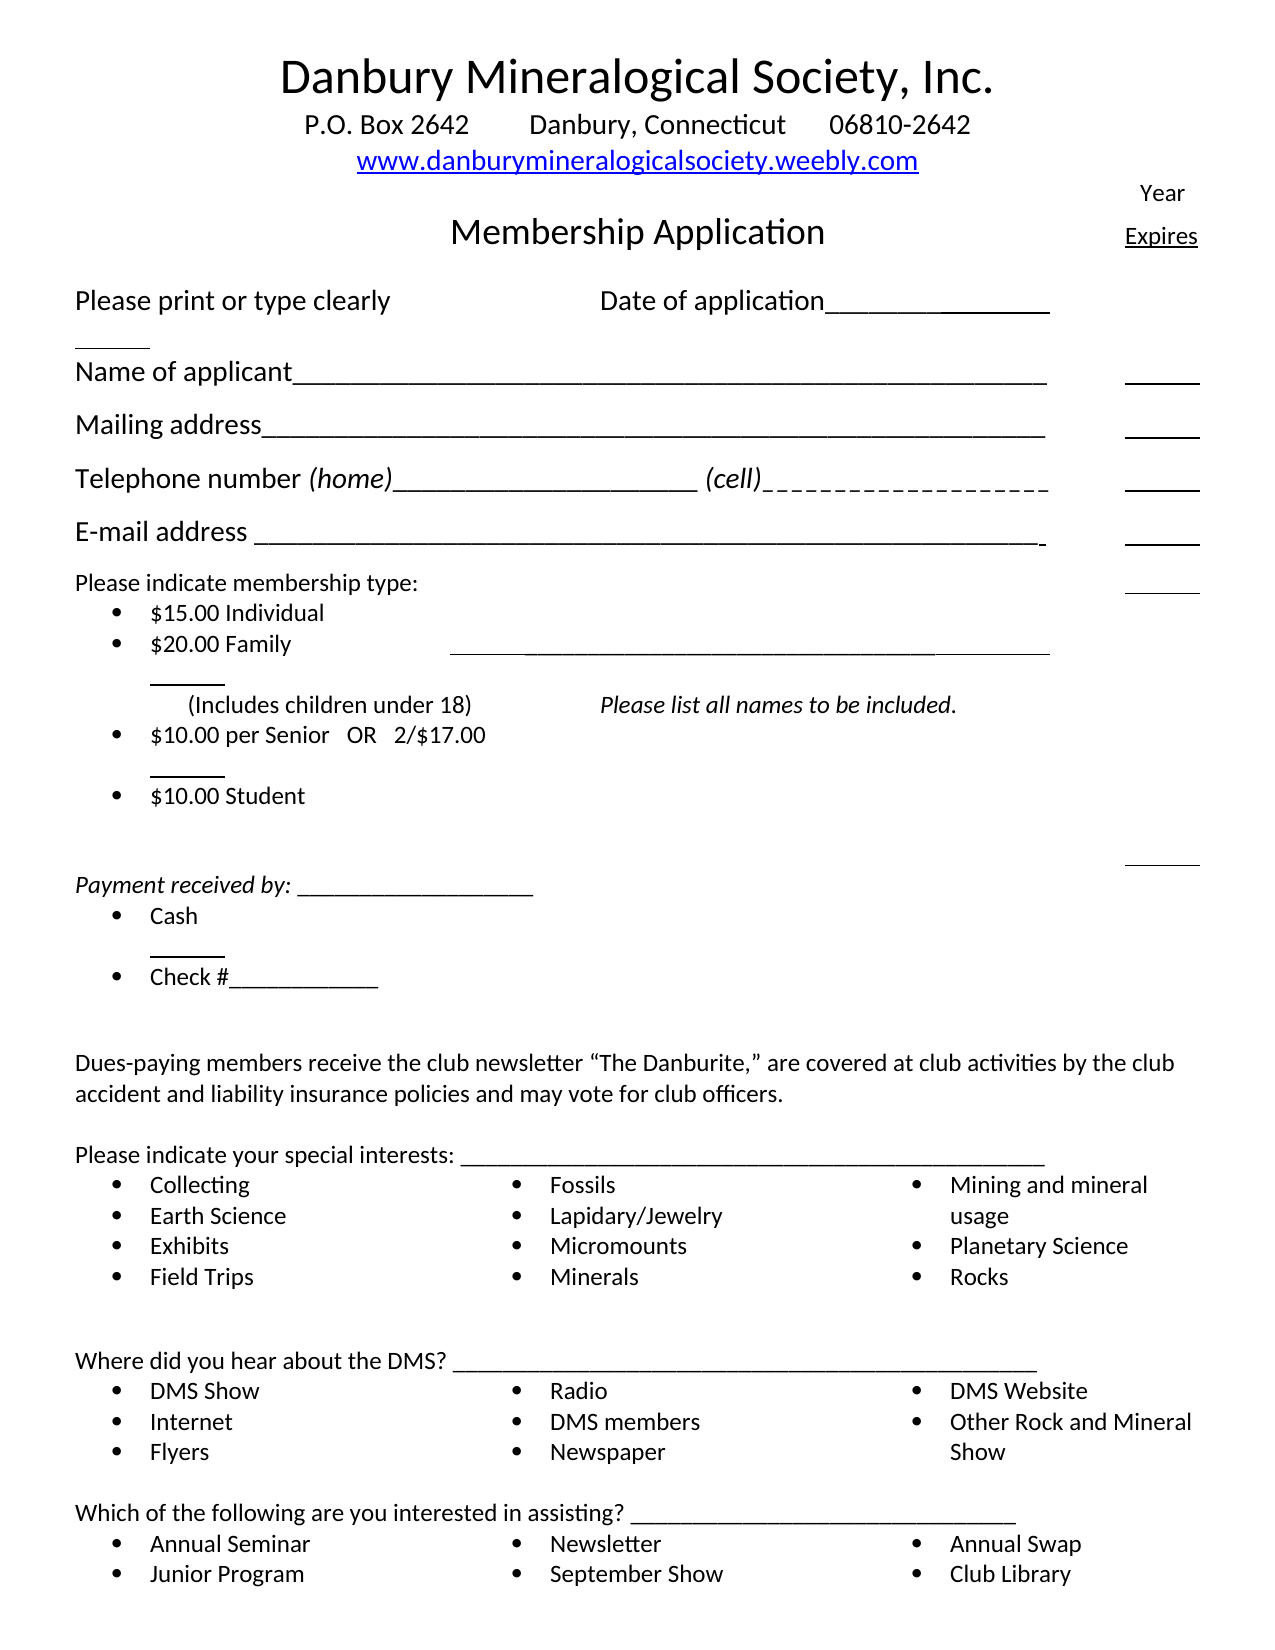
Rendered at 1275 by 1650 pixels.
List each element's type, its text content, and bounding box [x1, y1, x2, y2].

text www.danburymineralogicalsociety.weebly.com [75, 142, 1200, 177]
list Radio [512, 1376, 800, 1406]
text Name of applicant____________________________________________________ [75, 353, 1200, 388]
text Year [75, 177, 1200, 208]
list Junior Program [112, 1559, 400, 1589]
text Where did you hear about the DMS? _______________________________________________ [75, 1345, 1200, 1376]
list Fossils [512, 1169, 800, 1200]
text Dues-paying members receive the club newsletter “The Danburite,” are covered at club activities by the club accident and liability insurance policies and may vote for club officers. [75, 1047, 1200, 1108]
list Field Trips [112, 1261, 400, 1292]
list Micromounts [512, 1231, 800, 1261]
list Newspaper [512, 1437, 800, 1467]
text Please print or type clearly Date of application________ [75, 282, 1200, 353]
list Cash [112, 900, 1200, 961]
list September Show [512, 1559, 800, 1589]
list $15.00 Individual [112, 597, 1200, 628]
list Mining and mineral usage [912, 1169, 1200, 1231]
text E-mail address ______________________________________________________ [75, 513, 1200, 549]
list Newsletter [512, 1528, 800, 1559]
list Minerals [512, 1261, 800, 1292]
list Club Library [912, 1559, 1200, 1589]
list Exhibits [112, 1231, 400, 1261]
text Payment received by: ___________________ [75, 869, 1200, 900]
list Other Rock and Mineral Show [912, 1406, 1200, 1467]
text (Includes children under 18) Please list all names to be included. [187, 689, 1200, 719]
list $20.00 Family _________________________________ [112, 628, 1200, 689]
text Please indicate membership type: [75, 567, 1200, 597]
list DMS Show [112, 1376, 400, 1406]
text Which of the following are you interested in assisting? _______________________________ [75, 1498, 1200, 1528]
list DMS Website [912, 1376, 1200, 1406]
list Check #____________ [112, 961, 1200, 1022]
text Mailing address______________________________________________________ [75, 406, 1200, 442]
text Membership Application Expires [375, 208, 1200, 254]
text Danbury Mineralogical Society, Inc. [75, 45, 1200, 106]
list Collecting [112, 1169, 400, 1200]
list DMS members [512, 1406, 800, 1437]
list Annual Swap [912, 1528, 1200, 1559]
list Planetary Science [912, 1231, 1200, 1261]
text P.O. Box 2642 , [75, 106, 1200, 142]
list $10.00 per Senior OR 2/$17.00 [112, 719, 1200, 780]
list $10.00 Student [112, 780, 1200, 841]
text Telephone number (home)_____________________ (cell)____________________ [75, 460, 1200, 495]
list Earth Science [112, 1200, 400, 1231]
list Internet [112, 1406, 400, 1437]
list Flyers [112, 1437, 400, 1467]
text Please indicate your special interests: _______________________________________________ [75, 1139, 1200, 1169]
list Annual Seminar [112, 1528, 400, 1559]
list Lapidary/Jewelry [512, 1200, 800, 1231]
list Rocks [912, 1261, 1200, 1292]
